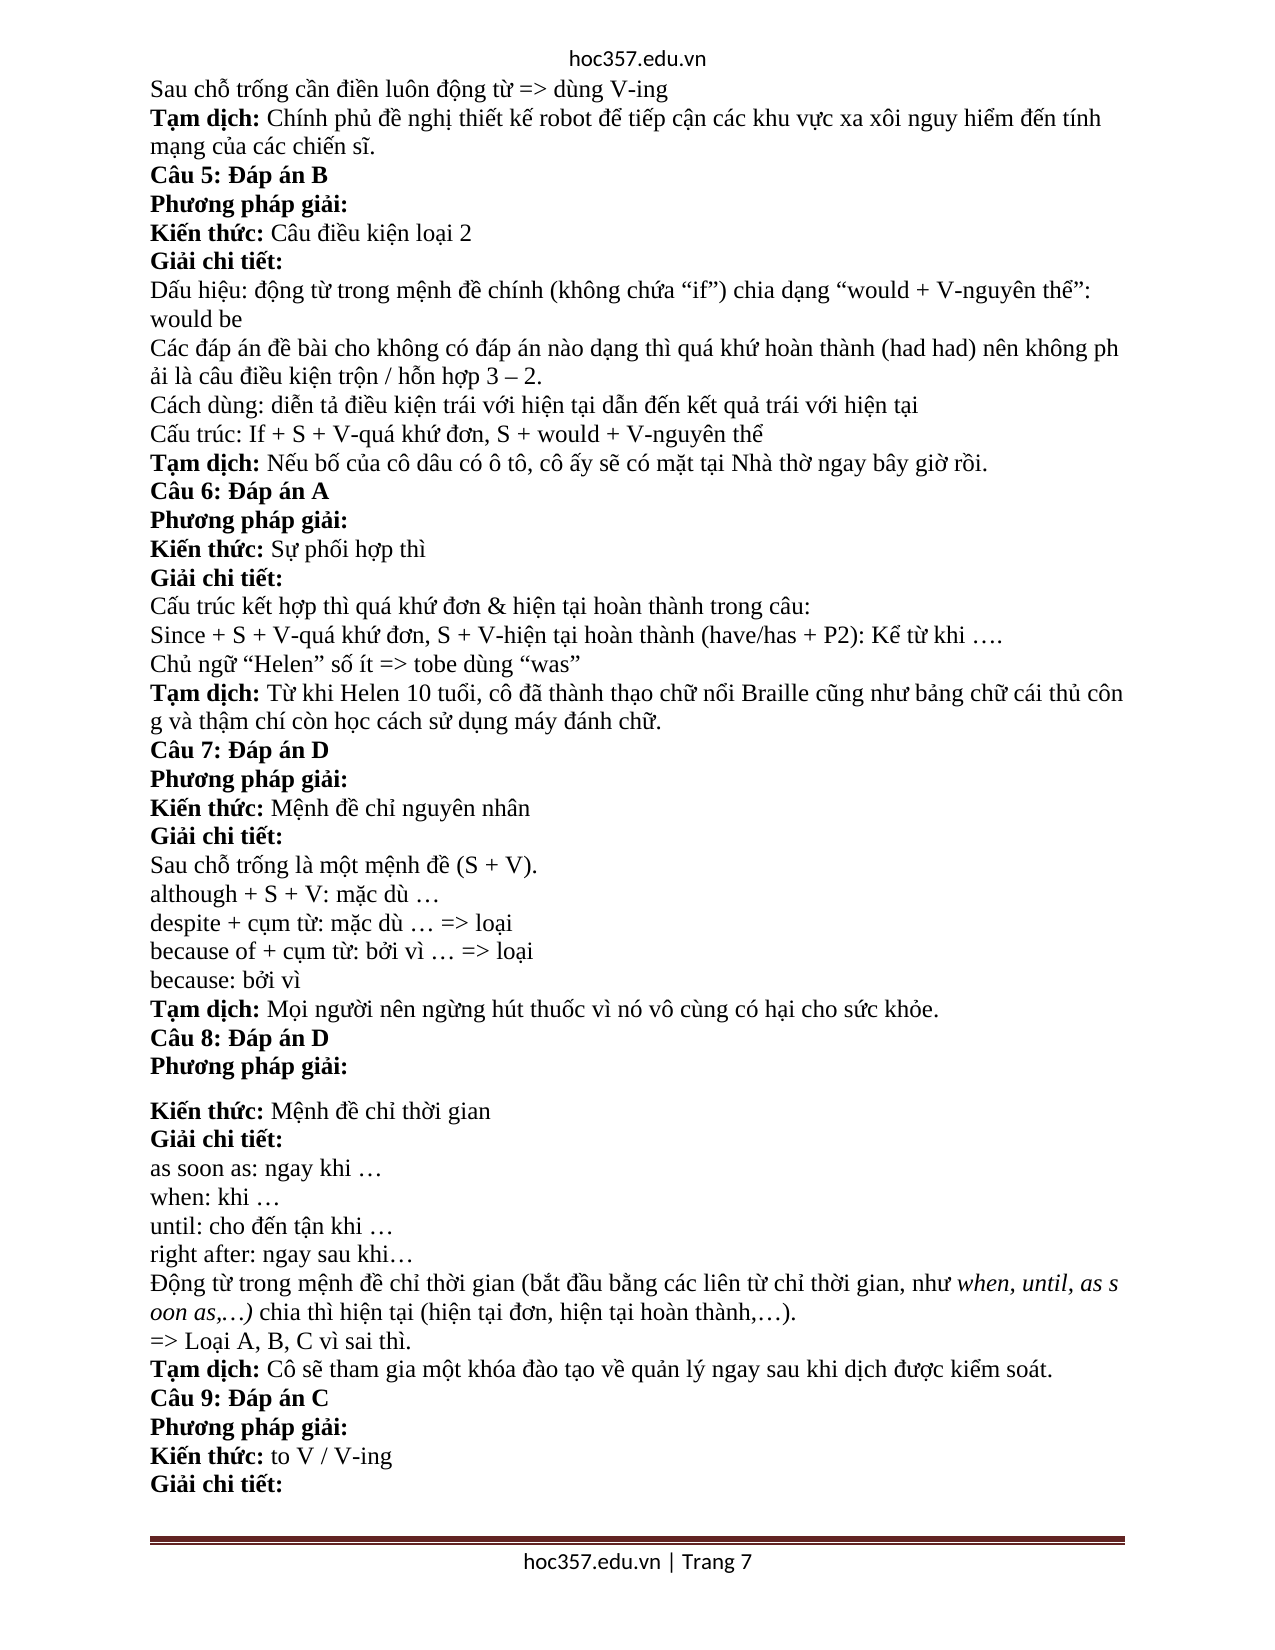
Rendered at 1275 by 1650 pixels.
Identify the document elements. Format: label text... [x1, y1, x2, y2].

text until:‌ ‌cho‌ ‌đến‌ ‌tận‌ ‌khi‌ ‌…‌ ‌ [150, 1211, 1125, 1239]
text Kiến‌ ‌thức:‌ Sự‌ ‌phối‌ ‌hợp‌ ‌thì‌ ‌ [150, 534, 1125, 563]
text Câu‌ ‌5:‌‌ ‌‌Đáp‌ ‌án‌ ‌B‌ ‌ [150, 160, 1125, 189]
text Câu‌ ‌6:‌‌ ‌‌Đáp‌ ‌án‌ ‌A‌ ‌ [150, 476, 1125, 505]
text right‌ ‌after:‌ ‌ngay‌ ‌sau‌ ‌khi…‌ ‌ [150, 1239, 1125, 1268]
text despite‌ ‌+‌ ‌cụm‌ ‌từ:‌ ‌mặc‌ ‌dù‌ ‌…‌ ‌=>‌ ‌loại‌ ‌ [150, 908, 1125, 936]
text Câu‌ ‌7:‌‌ ‌‌Đáp‌ ‌án‌ ‌D‌ ‌ [150, 735, 1125, 764]
text Cách‌ ‌dùng:‌ ‌diễn‌ ‌tả‌ ‌điều‌ ‌kiện‌ ‌trái‌ ‌với‌ ‌hiện‌ ‌tại‌ ‌dẫn‌ ‌đến‌ ‌kết‌ ‌quả‌ ‌trái‌ ‌với‌ ‌hiện‌ ‌tại‌ ‌ [150, 390, 1125, 419]
text because‌ ‌of‌ ‌+‌ ‌cụm‌ ‌từ:‌ ‌bởi‌ ‌vì‌ ‌…‌ ‌=>‌ ‌loại‌ ‌ [150, 936, 1125, 965]
text although‌ ‌+‌ ‌S‌ ‌+‌ ‌V:‌ ‌mặc‌ ‌dù‌ ‌…‌ ‌ [150, 879, 1125, 908]
text Giải‌ ‌chi‌ ‌tiết:‌ ‌ ‌ [150, 821, 1125, 850]
text Cấu‌ ‌trúc:‌ ‌If‌ ‌+‌ ‌S‌ ‌+‌ ‌V-quá‌ ‌khứ‌ ‌đơn,‌ ‌S‌ ‌+‌ ‌would‌ ‌+‌ ‌V-nguyên‌ ‌thể‌ ‌ [150, 419, 1125, 448]
text Phương‌ ‌pháp‌ ‌giải:‌ ‌ ‌ [150, 1412, 1125, 1441]
text =>‌ ‌Loại‌ ‌A,‌ ‌B,‌ ‌C‌ ‌vì‌ ‌sai‌ ‌thì.‌ ‌ [150, 1326, 1125, 1354]
text Kiến‌ ‌thức:‌ Câu‌ ‌điều‌ ‌kiện‌ ‌loại‌ ‌2‌ ‌ [150, 218, 1125, 246]
text as‌ ‌soon‌ ‌as:‌ ‌ngay‌ ‌khi‌ ‌…‌ ‌ [150, 1153, 1125, 1182]
text Tạm‌ ‌dịch:‌‌ ‌Mọi‌ ‌người‌ ‌nên‌ ‌ngừng‌ ‌hút‌ ‌thuốc‌ ‌vì‌ ‌nó‌ ‌vô‌ ‌cùng‌ ‌có‌ ‌hại‌ ‌cho‌ ‌sức‌ ‌khỏe.‌ ‌ [150, 994, 1125, 1023]
text Cấu‌ ‌trúc‌ ‌kết‌ ‌hợp‌ ‌thì‌ ‌quá‌ ‌khứ‌ ‌đơn‌ ‌&‌ ‌hiện‌ ‌tại‌ ‌hoàn‌ ‌thành‌ ‌trong‌ ‌câu:‌ ‌ [150, 591, 1125, 620]
text Since‌ ‌+‌ ‌S‌ ‌+‌ ‌V-quá‌ ‌khứ‌ ‌đơn,‌ ‌S‌ ‌+‌ ‌V-hiện‌ ‌tại‌ ‌hoàn‌ ‌thành‌ ‌(have/has‌ ‌+‌ ‌P2):‌ ‌Kể‌ ‌từ‌ ‌khi‌ ‌….‌ ‌ [150, 620, 1125, 649]
text Tạm‌ ‌dịch:‌‌ ‌Cô‌ ‌sẽ‌ ‌tham‌ ‌gia‌ ‌một‌ ‌khóa‌ ‌đào‌ ‌tạo‌ ‌về‌ ‌quản‌ ‌lý‌ ‌ngay‌ ‌sau‌ ‌khi‌ ‌dịch‌ ‌được‌ ‌kiểm‌ ‌soát.‌ ‌ [150, 1354, 1125, 1383]
text Giải‌ ‌chi‌ ‌tiết:‌ ‌ ‌ [150, 246, 1125, 275]
text Tạm‌ ‌dịch:‌‌ ‌Nếu‌ ‌bố‌ ‌của‌ ‌cô‌ ‌dâu‌ ‌có‌ ‌ô‌ ‌tô,‌ ‌cô‌ ‌ấy‌ ‌sẽ‌ ‌có‌ ‌mặt‌ ‌tại‌ ‌Nhà‌ ‌thờ‌ ‌ngay‌ ‌bây‌ ‌giờ‌ ‌rồi.‌ ‌ [150, 448, 1125, 476]
text Phương‌ ‌pháp‌ ‌giải:‌ ‌ ‌ [150, 505, 1125, 534]
text Giải‌ ‌chi‌ ‌tiết:‌ ‌ ‌ [150, 1124, 1125, 1153]
text because:‌ ‌bởi‌ ‌vì‌ ‌ [150, 965, 1125, 994]
text Câu‌ ‌9:‌‌ ‌‌Đáp‌ ‌án‌ ‌C‌ ‌ [150, 1383, 1125, 1412]
text Động‌ ‌từ‌ ‌trong‌ ‌mệnh‌ ‌đề‌ ‌chỉ‌ ‌thời‌ ‌gian‌ ‌(bắt‌ ‌đầu‌ ‌bằng‌ ‌các‌ ‌liên‌ ‌từ‌ ‌chỉ‌ ‌thời‌ ‌gian,‌ ‌như‌ ‌‌when,‌ ‌until,‌ ‌as‌ ‌soon‌ ‌as,…)‌ ‌‌chia‌ ‌thì‌ ‌hiện‌ ‌tại‌ ‌(hiện‌ ‌tại‌ ‌đơn,‌ ‌hiện‌ ‌tại‌ ‌hoàn‌ ‌thành,…).‌ ‌ [150, 1268, 1125, 1326]
text Tạm‌ ‌dịch:‌ ‌Chính‌ ‌phủ‌ ‌đề‌ ‌nghị‌ ‌thiết‌ ‌kế‌ ‌robot‌ ‌để‌ ‌tiếp‌ ‌cận‌ ‌các‌ ‌khu‌ ‌vực‌ ‌xa‌ ‌xôi‌ ‌nguy‌ ‌hiểm‌ ‌đến‌ ‌tính‌ ‌mạng‌ ‌của‌ ‌các‌ ‌chiến‌ ‌sĩ.‌ ‌ [150, 103, 1125, 160]
text Giải‌ ‌chi‌ ‌tiết:‌ ‌ ‌ [150, 1469, 1125, 1498]
text Giải‌ ‌chi‌ ‌tiết:‌ ‌ ‌ [150, 563, 1125, 591]
text Phương‌ ‌pháp‌ ‌giải:‌ ‌ ‌ [150, 764, 1125, 793]
text Các‌ ‌đáp‌ ‌án‌ ‌đề‌ ‌bài‌ ‌cho‌ ‌không‌ ‌có‌ ‌đáp‌ ‌án‌ ‌nào‌ ‌dạng‌ ‌thì‌ ‌quá‌ ‌khứ‌ ‌hoàn‌ ‌thành‌ ‌(had‌ ‌had)‌ ‌nên‌ ‌không‌ ‌phải‌ ‌là‌ ‌câu‌ ‌điều‌ ‌kiện‌ ‌trộn‌ ‌/‌ ‌hỗn‌ ‌hợp‌ ‌3‌ ‌–‌ ‌2.‌ ‌ [150, 333, 1125, 390]
text Phương‌ ‌pháp‌ ‌giải:‌ ‌ ‌ [150, 189, 1125, 218]
text Sau‌ ‌chỗ‌ ‌trống‌ ‌là‌ ‌một‌ ‌mệnh‌ ‌đề‌ ‌(S‌ ‌+‌ ‌V).‌ ‌ [150, 850, 1125, 879]
text Câu‌ ‌8:‌‌ ‌‌Đáp‌ ‌án‌ ‌D‌ ‌ [150, 1023, 1125, 1051]
text Sau‌ ‌chỗ‌ ‌trống‌ ‌cần‌ ‌điền‌ ‌luôn‌ ‌động‌ ‌từ‌ ‌=>‌ ‌dùng‌ ‌V-ing‌ ‌ [150, 74, 1125, 103]
text Dấu‌ ‌hiệu:‌ ‌động‌ ‌từ‌ ‌trong‌ ‌mệnh‌ ‌đề‌ ‌chính‌ ‌(không‌ ‌chứa‌ ‌“if”)‌ ‌chia‌ ‌dạng‌ ‌“would‌ ‌+‌ ‌V-nguyên‌ ‌thể”:‌ ‌would‌ ‌be‌ ‌ [150, 275, 1125, 333]
text Kiến‌ ‌thức:‌ Mệnh‌ ‌đề‌ ‌chỉ‌ ‌nguyên‌ ‌nhân‌ ‌ [150, 793, 1125, 821]
text Tạm‌ ‌dịch:‌ ‌Từ‌ ‌khi‌ ‌Helen‌ ‌10‌ ‌tuổi,‌ ‌cô‌ ‌đã‌ ‌thành‌ ‌thạo‌ ‌chữ‌ ‌nổi‌ ‌Braille‌ ‌cũng‌ ‌như‌ ‌bảng‌ ‌chữ‌ ‌cái‌ ‌thủ‌ ‌công‌ ‌và‌ ‌thậm‌ ‌chí‌ ‌còn‌ ‌học‌ ‌cách‌ ‌sử‌ ‌dụng‌ ‌máy‌ ‌đánh‌ ‌chữ.‌ ‌ [150, 678, 1125, 735]
text Kiến‌ ‌thức:‌ to‌ ‌V‌ ‌/‌ ‌V-ing‌ ‌ [150, 1441, 1125, 1469]
text Chủ‌ ‌ngữ‌ ‌“Helen”‌ ‌số‌ ‌ít‌ ‌=>‌ ‌tobe‌ ‌dùng‌ ‌“was”‌ ‌ [150, 649, 1125, 678]
text when:‌ ‌khi‌ ‌…‌ ‌ [150, 1182, 1125, 1211]
text Kiến‌ ‌thức:‌ Mệnh‌ ‌đề‌ ‌chỉ‌ ‌thời‌ ‌gian‌ ‌ [150, 1096, 1125, 1124]
text Phương‌ ‌pháp‌ ‌giải:‌ ‌ ‌ [150, 1051, 1125, 1080]
